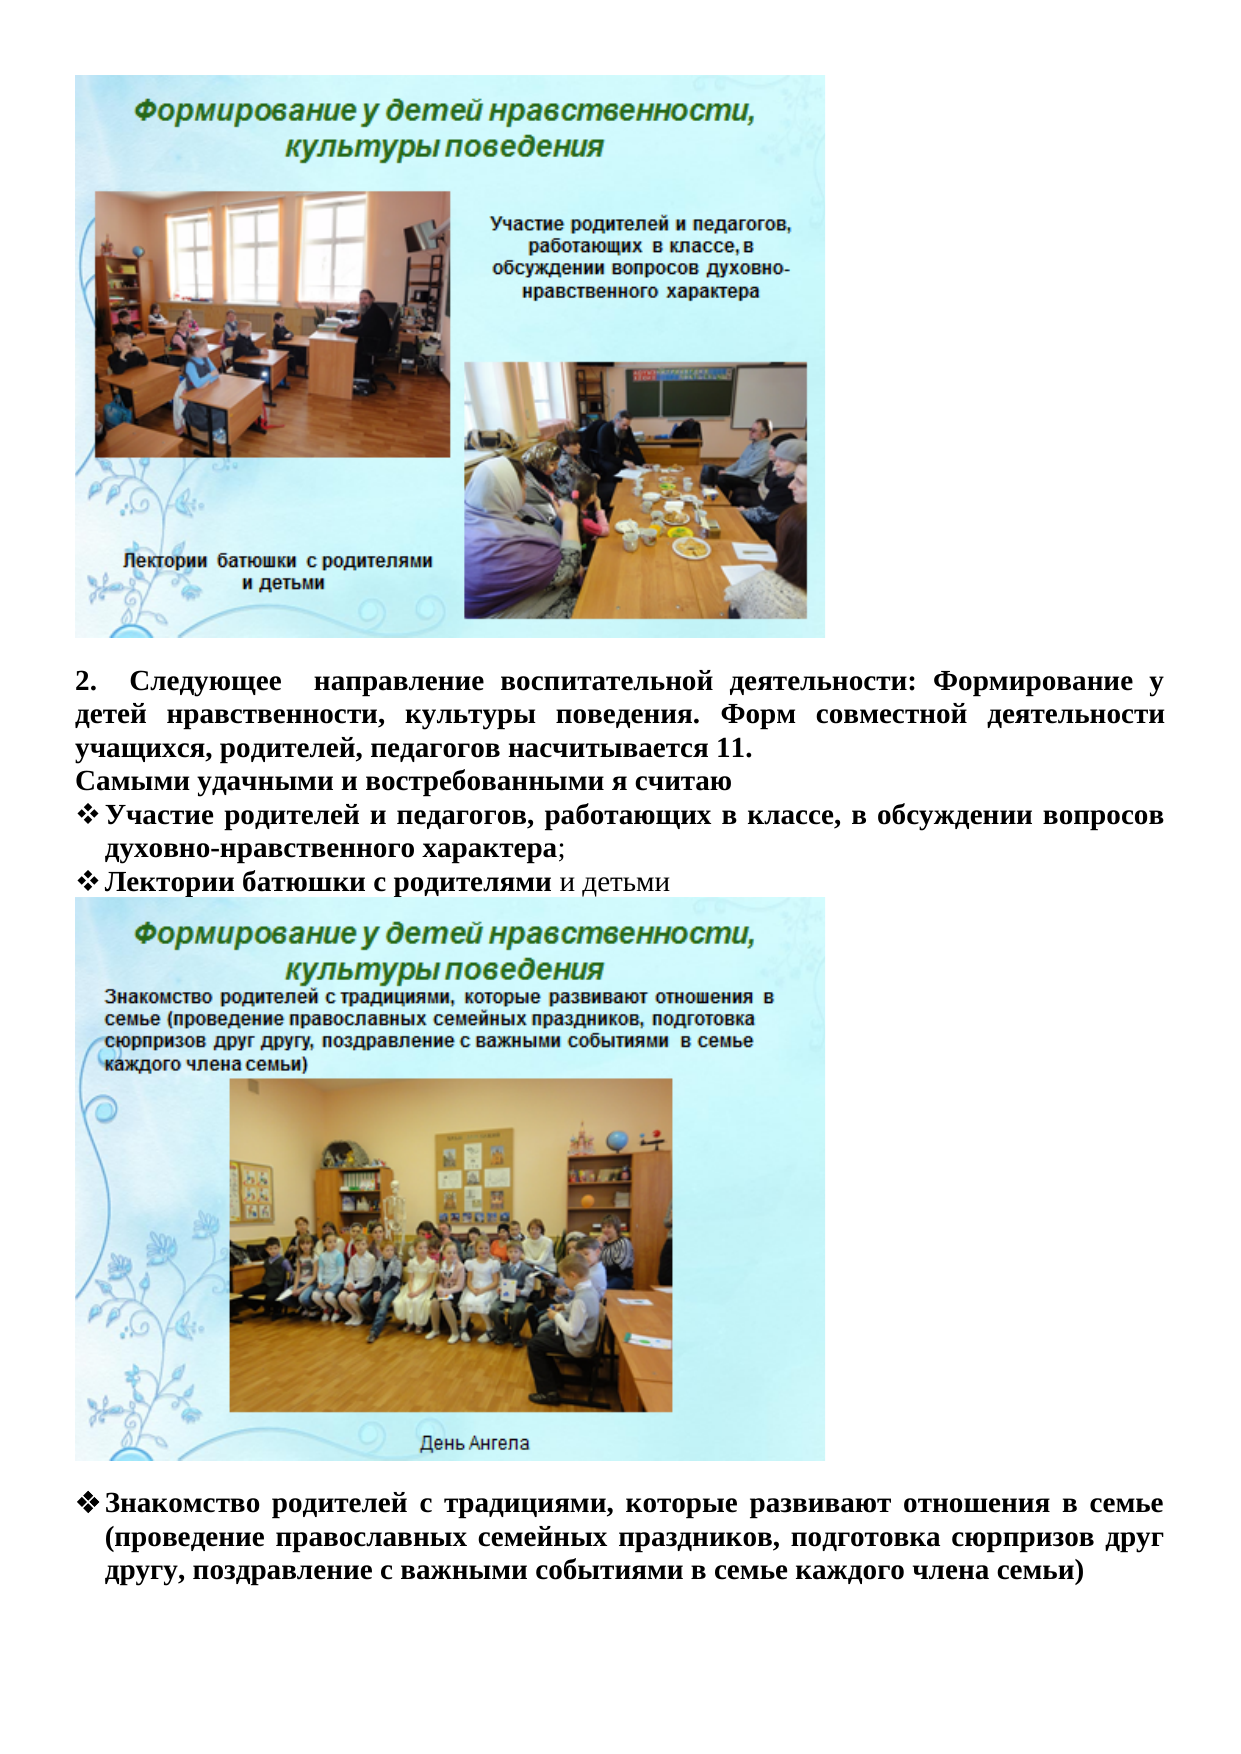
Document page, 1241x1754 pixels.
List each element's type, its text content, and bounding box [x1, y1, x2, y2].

picture [75, 75, 826, 638]
text 2. Следующее направление воспитательной деятельности: Формирование у детей нравственности, культуры поведения. Форм совместной деятельности учащихся, родителей, педагогов насчитывается 11. [75, 663, 1165, 763]
list Участие родителей и педагогов, работающих в классе, в обсуждении вопросов духовно-нравственного характера; [75, 797, 1165, 864]
list Лектории батюшки с родителями и детьми [75, 864, 1165, 898]
list Знакомство родителей с традициями, которые развивают отношения в семье (проведение православных семейных праздников, подготовка сюрпризов друг другу, поздравление с важными событиями в семье каждого члена семьи) [75, 1485, 1165, 1586]
picture [75, 897, 826, 1461]
text Самыми удачными и востребованными я считаю [75, 763, 1165, 797]
